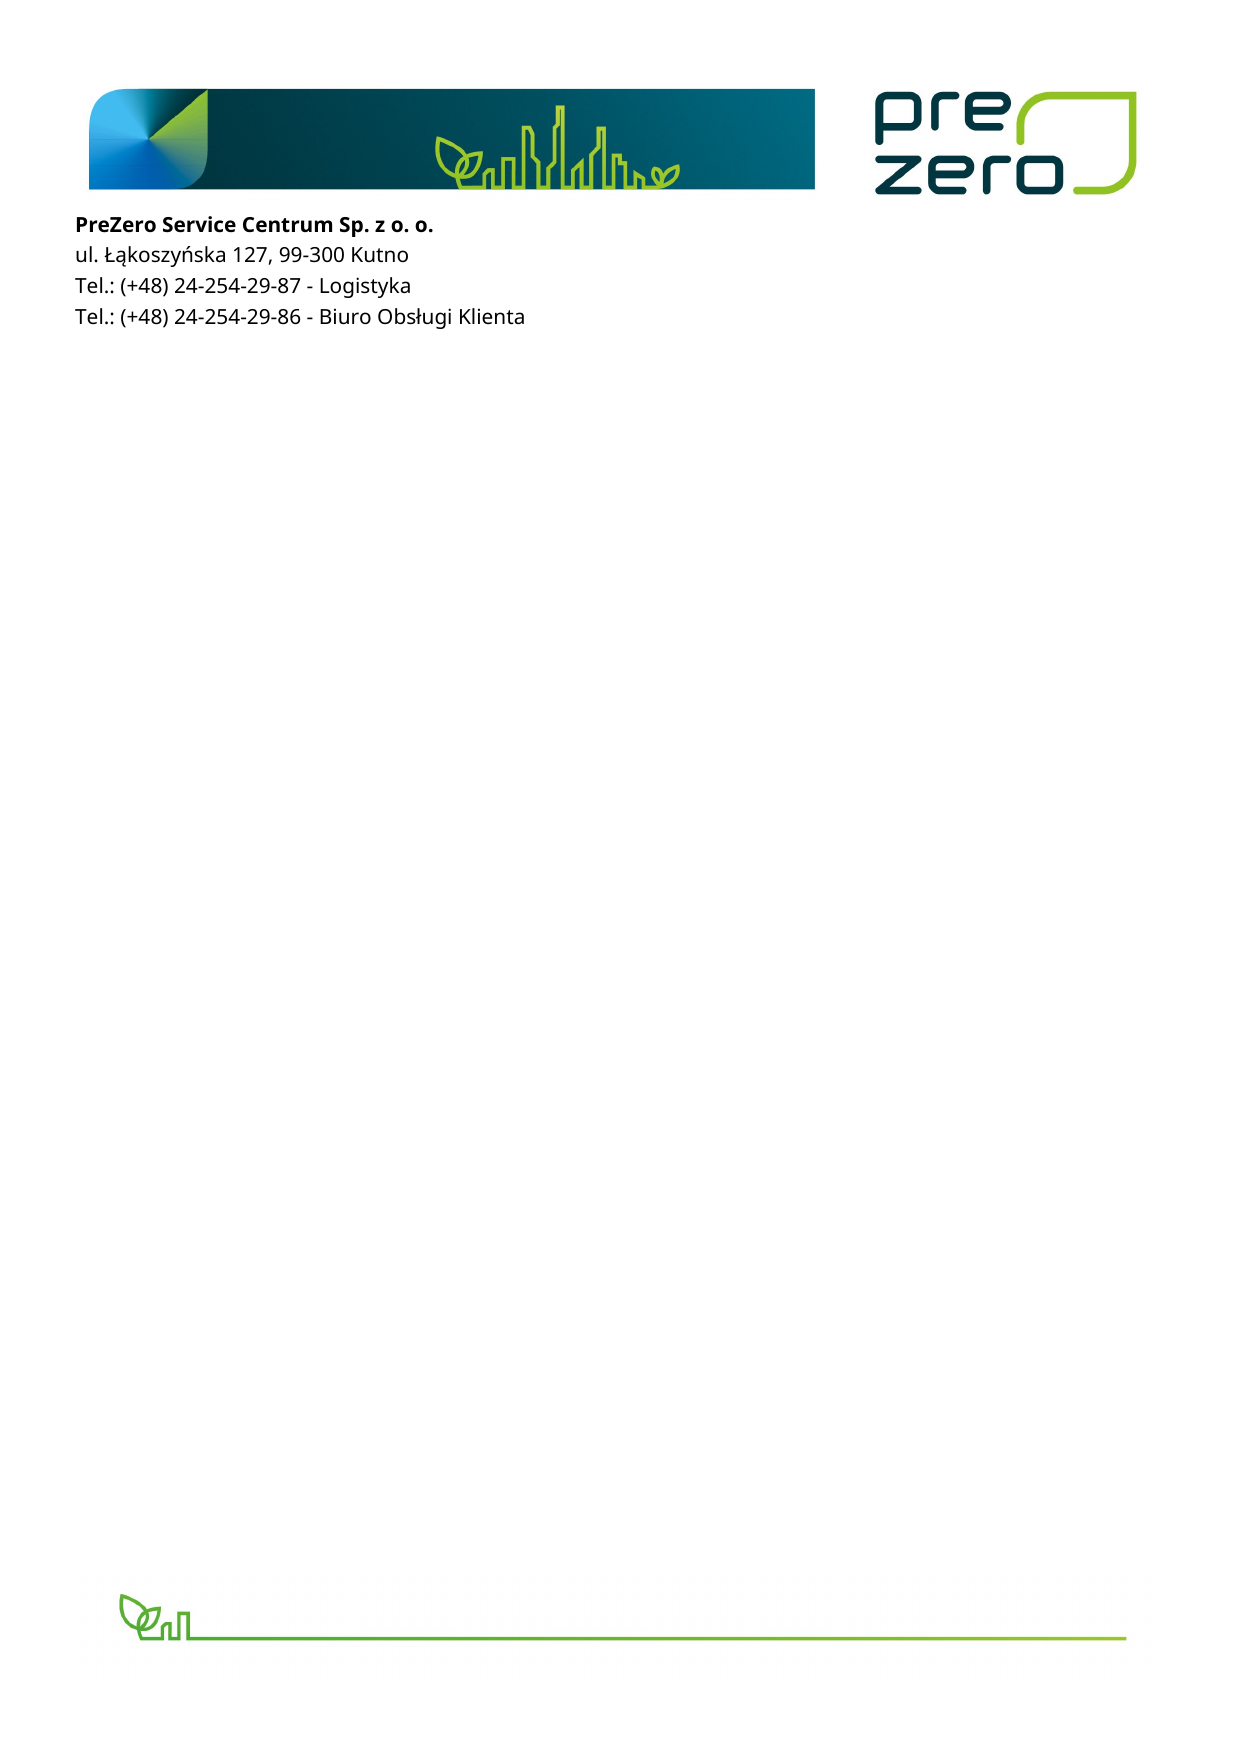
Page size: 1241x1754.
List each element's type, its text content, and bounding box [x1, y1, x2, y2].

text PreZero Service Centrum Sp. z o. o. ul. Łąkoszyńska 127, 99-300 Kutno Tel.: (+48) 24-254-29-87 - Logistyka [75, 210, 1165, 300]
picture [75, 1571, 1166, 1681]
picture [75, 73, 1164, 210]
text Tel.: (+48) 24-254-29-86 - Biuro Obsługi Klienta [75, 302, 1165, 330]
